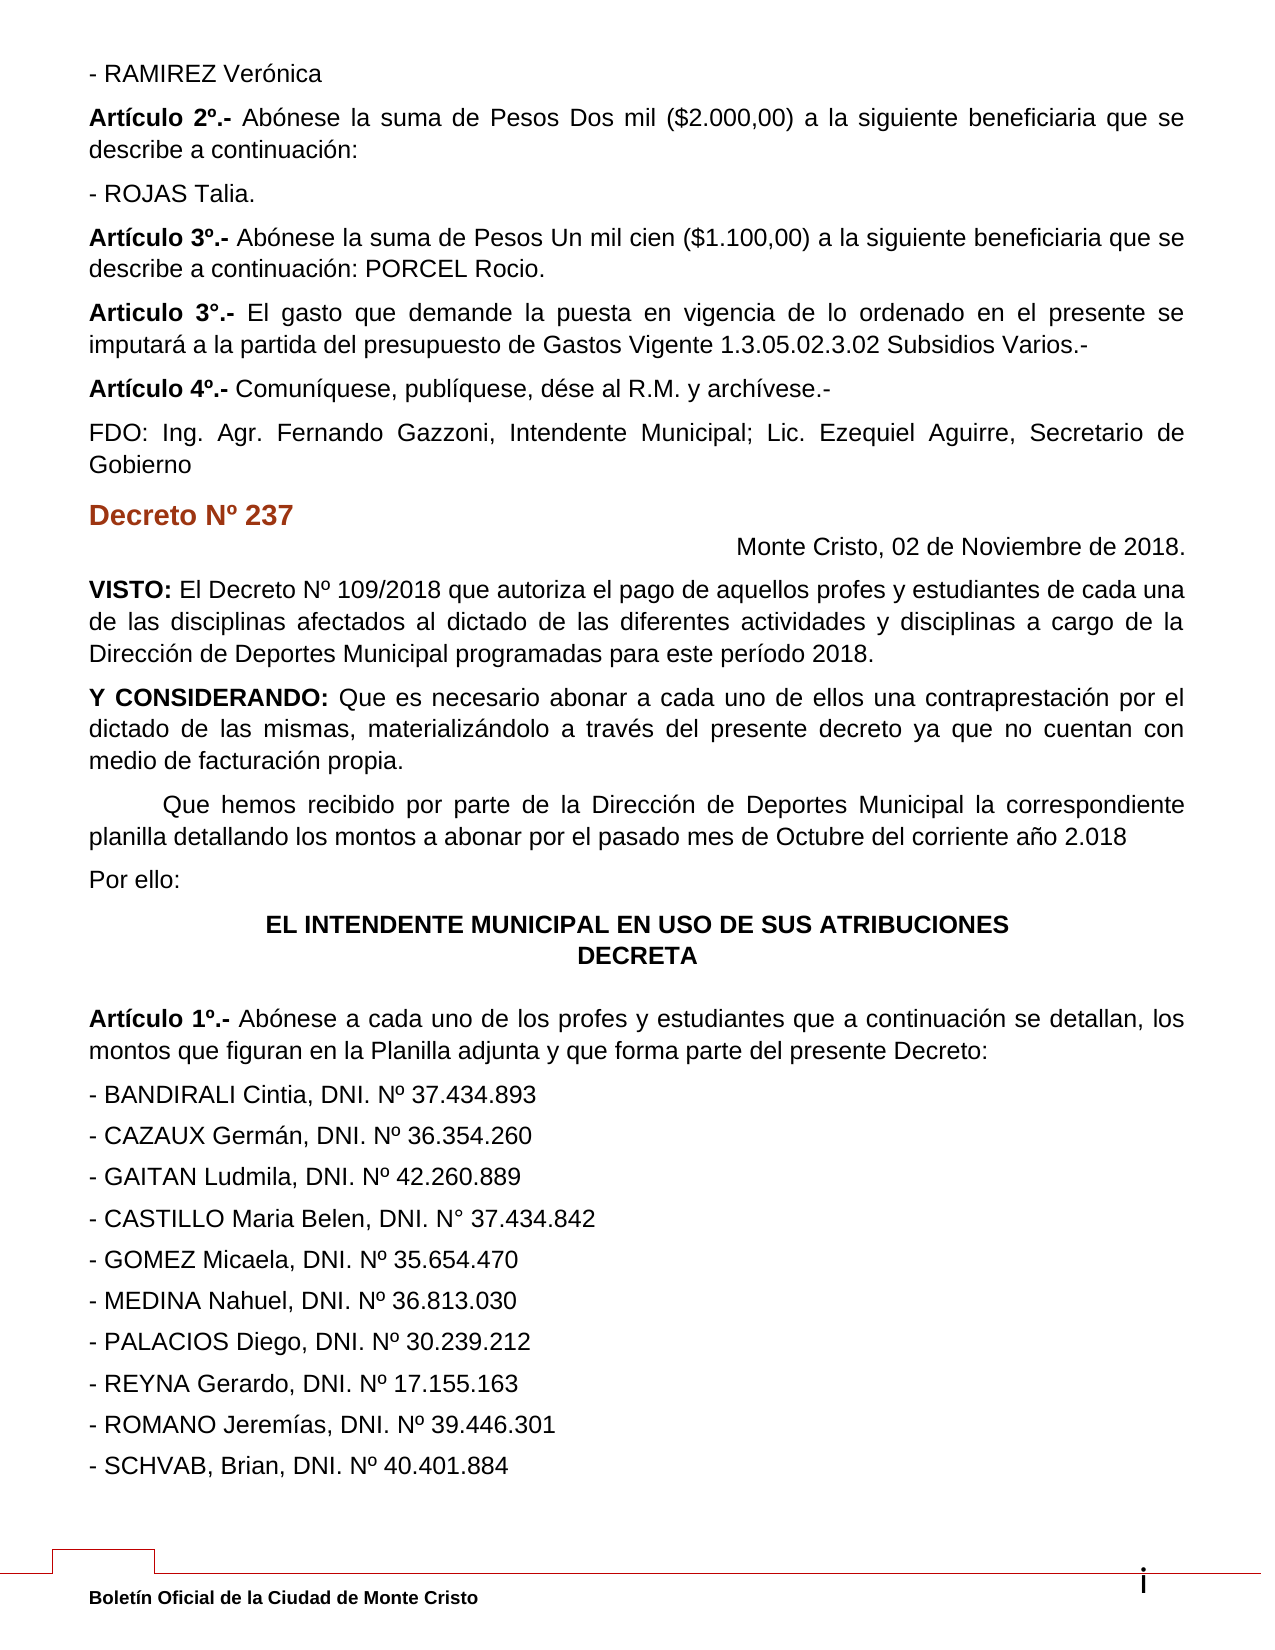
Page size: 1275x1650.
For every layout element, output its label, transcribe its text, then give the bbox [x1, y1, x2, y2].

text - REYNA Gerardo, DNI. Nº 17.155.163 [89, 1369, 1186, 1397]
text Artículo 2º.- Abónese la suma de Pesos Dos mil ($2.000,00) a la siguiente beneficiaria que se describe a continuación: [89, 103, 1186, 163]
text - BANDIRALI Cintia, DNI. Nº 37.434.893 [89, 1080, 1186, 1109]
text - CAZAUX Germán, DNI. Nº 36.354.260 [89, 1121, 1186, 1150]
text Articulo 3°.- El gasto que demande la puesta en vigencia de lo ordenado en el presente se imputará a la partida del presupuesto de Gastos Vigente 1.3.05.02.3.02 Subsidios Varios.- [89, 298, 1186, 359]
text Y CONSIDERANDO: Que es necesario abonar a cada uno de ellos una contraprestación por el dictado de las mismas, materializándolo a través del presente decreto ya que no cuentan con medio de facturación propia. [89, 683, 1186, 774]
text Artículo 4º.- Comuníquese, publíquese, dése al R.M. y archívese.- [89, 374, 1186, 403]
text - GOMEZ Micaela, DNI. Nº 35.654.470 [89, 1245, 1186, 1274]
text - CASTILLO Maria Belen, DNI. N° 37.434.842 [89, 1204, 1186, 1232]
text VISTO: El Decreto Nº 109/2018 que autoriza el pago de aquellos profes y estudiantes de cada una de las disciplinas afectados al dictado de las diferentes actividades y disciplinas a cargo de la Dirección de Deportes Municipal programadas para este período 2018. [89, 576, 1186, 667]
text - PALACIOS Diego, DNI. Nº 30.239.212 [89, 1327, 1186, 1356]
text - GAITAN Ludmila, DNI. Nº 42.260.889 [89, 1162, 1186, 1191]
text Por ello: [89, 866, 1186, 894]
text - RAMIREZ Verónica [89, 59, 1186, 88]
text Monte Cristo, 02 de Noviembre de 2018. [89, 531, 1186, 560]
text - ROJAS Talia. [89, 179, 1186, 207]
text EL INTENDENTE MUNICIPAL EN USO DE SUS ATRIBUCIONES [89, 909, 1186, 938]
text DECRETA [89, 941, 1186, 970]
text FDO: Ing. Agr. Fernando Gazzoni, Intendente Municipal; Lic. Ezequiel Aguirre, Secretario de Gobierno [89, 418, 1186, 478]
text - MEDINA Nahuel, DNI. Nº 36.813.030 [89, 1286, 1186, 1315]
text - SCHVAB, Brian, DNI. Nº 40.401.884 [89, 1451, 1186, 1480]
subtitle Decreto Nº 237 [89, 498, 1186, 531]
text Que hemos recibido por parte de la Dirección de Deportes Municipal la correspondiente planilla detallando los montos a abonar por el pasado mes de Octubre del corriente año 2.018 [89, 790, 1186, 850]
text - ROMANO Jeremías, DNI. Nº 39.446.301 [89, 1410, 1186, 1439]
text Artículo 1º.- Abónese a cada uno de los profes y estudiantes que a continuación se detallan, los montos que figuran en la Planilla adjunta y que forma parte del presente Decreto: [89, 1004, 1186, 1064]
text Artículo 3º.- Abónese la suma de Pesos Un mil cien ($1.100,00) a la siguiente beneficiaria que se describe a continuación: PORCEL Rocio. [89, 223, 1186, 283]
